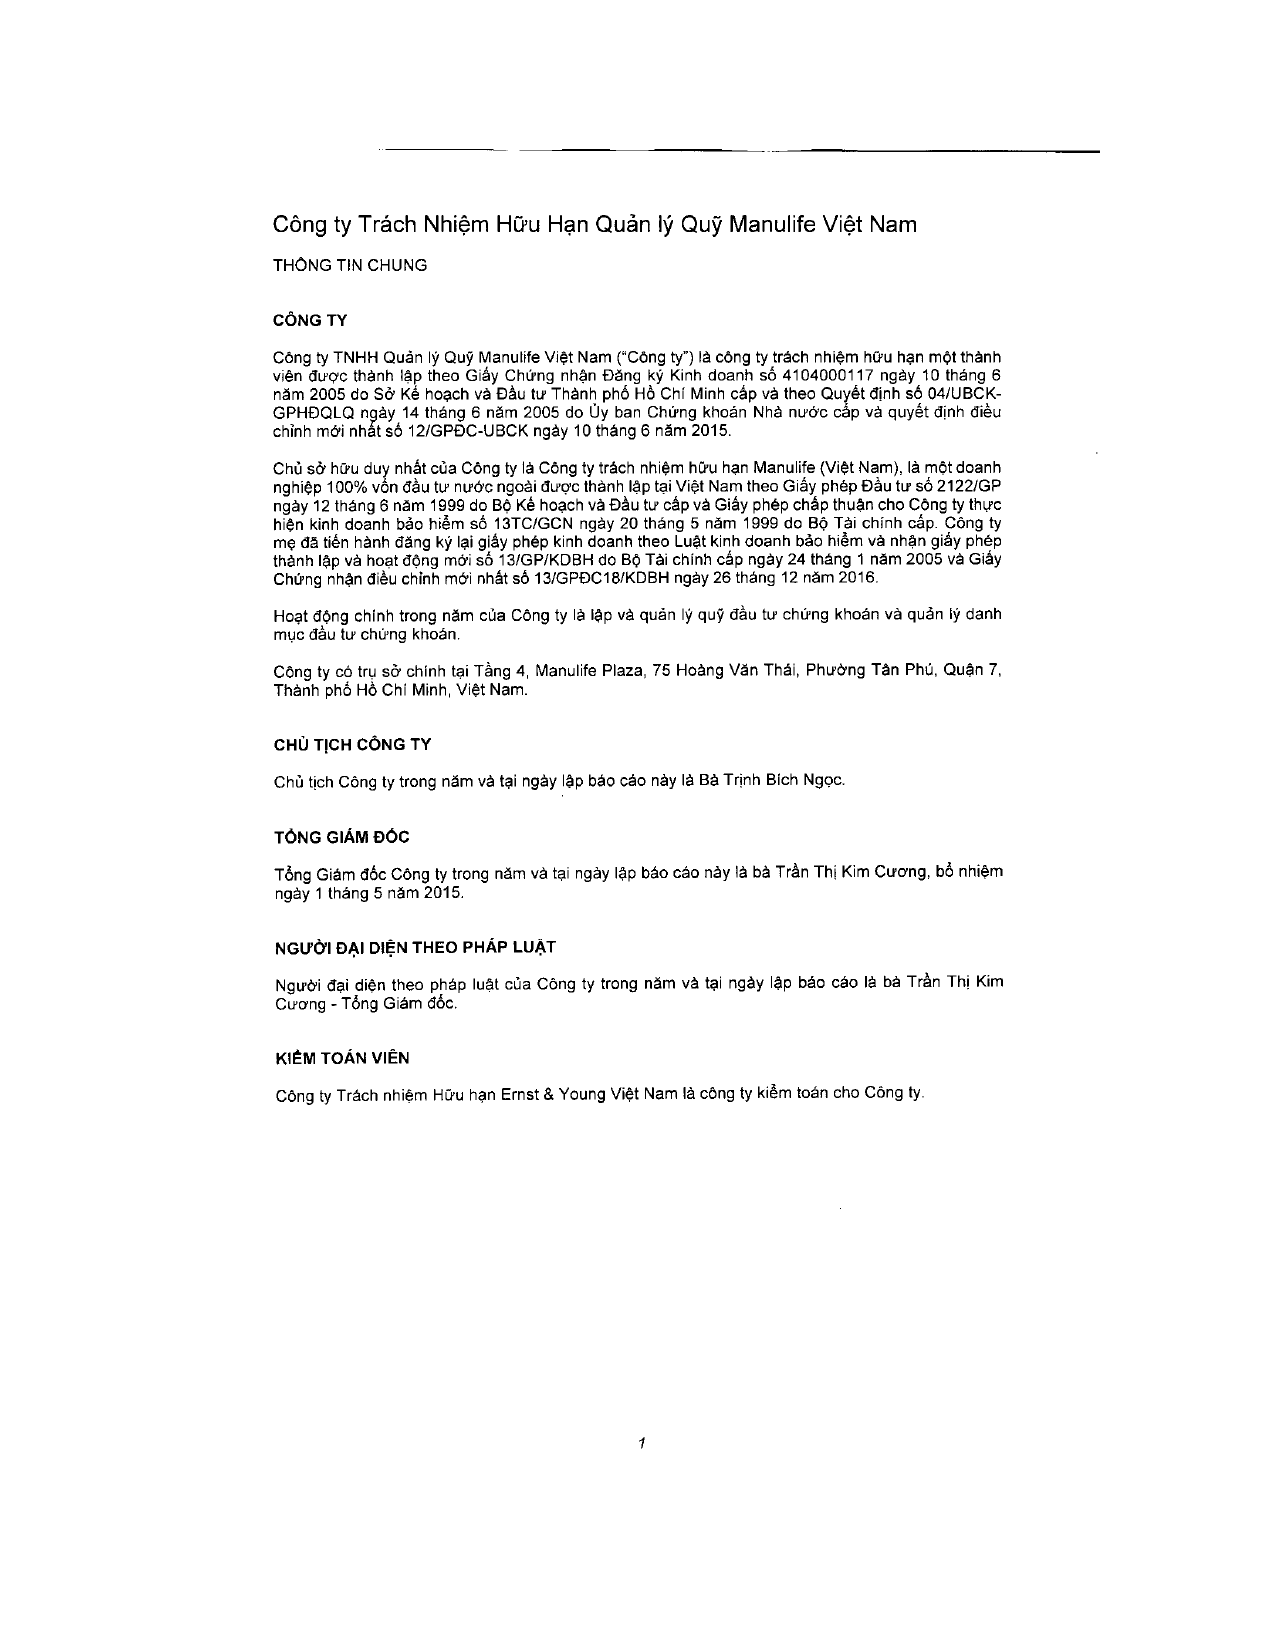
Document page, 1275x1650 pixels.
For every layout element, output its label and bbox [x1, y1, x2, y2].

picture [150, 149, 1100, 1499]
